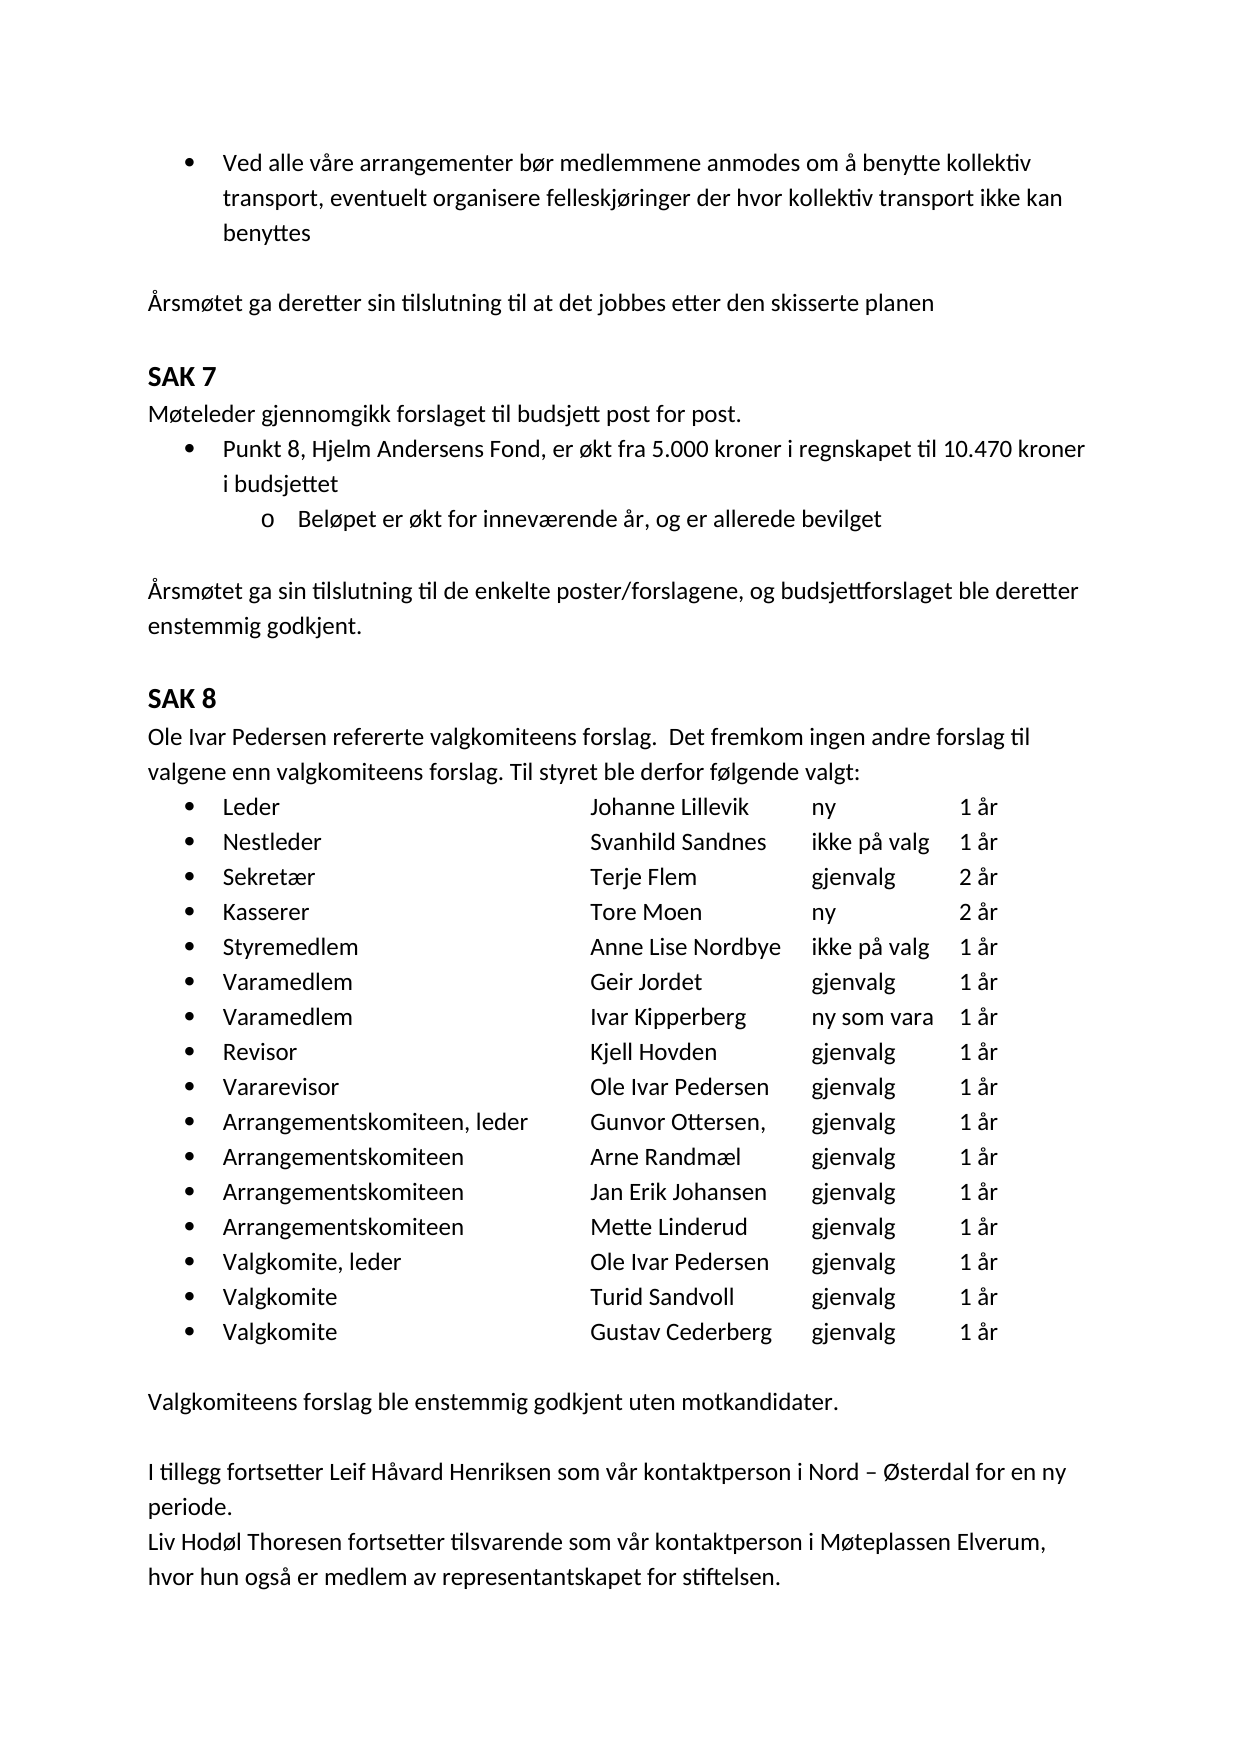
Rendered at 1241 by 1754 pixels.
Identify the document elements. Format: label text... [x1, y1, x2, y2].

list Punkt 8, Hjelm Andersens Fond, er økt fra 5.000 kroner i regnskapet til 10.470 kroner i budsjettet [185, 433, 1093, 499]
list Valgkomite Turid Sandvoll gjenvalg 1 år [185, 1281, 1093, 1311]
list Vararevisor Ole Ivar Pedersen gjenvalg 1 år [185, 1071, 1093, 1101]
list Revisor Kjell Hovden gjenvalg 1 år [185, 1036, 1093, 1066]
text SAK 7 [148, 358, 1093, 393]
text Årsmøtet ga deretter sin tilslutning til at det jobbes etter den skisserte planen [148, 288, 1093, 318]
text I tillegg fortsetter Leif Håvard Henriksen som vår kontaktperson i Nord – Østerdal for en ny periode. [148, 1456, 1093, 1521]
list Arrangementskomiteen Arne Randmæl gjenvalg 1 år [185, 1141, 1093, 1171]
list Sekretær Terje Flem gjenvalg 2 år [185, 861, 1093, 891]
list Nestleder Svanhild Sandnes ikke på valg 1 år [185, 826, 1093, 856]
list Valgkomite, leder Ole Ivar Pedersen gjenvalg 1 år [185, 1246, 1093, 1276]
list Kasserer Tore Moen ny 2 år [185, 896, 1093, 926]
list Styremedlem Anne Lise Nordbye ikke på valg 1 år [185, 931, 1093, 961]
list Leder Johanne Lillevik ny 1 år [185, 791, 1093, 821]
text SAK 8 [148, 680, 1093, 716]
list Varamedlem Ivar Kipperberg ny som vara 1 år [185, 1001, 1093, 1031]
text Valgkomiteens forslag ble enstemmig godkjent uten motkandidater. [148, 1386, 1093, 1416]
text Ole Ivar Pedersen refererte valgkomiteens forslag. Det fremkom ingen andre forslag til valgene enn valgkomiteens forslag. Til styret ble derfor følgende valgt: [148, 721, 1093, 786]
list Beløpet er økt for inneværende år, og er allerede bevilget [260, 503, 1093, 535]
list Valgkomite Gustav Cederberg gjenvalg 1 år [185, 1316, 1093, 1346]
text Liv Hodøl Thoresen fortsetter tilsvarende som vår kontaktperson i Møteplassen Elverum, hvor hun også er medlem av representantskapet for stiftelsen. [148, 1526, 1093, 1591]
list Ved alle våre arrangementer bør medlemmene anmodes om å benytte kollektiv transport, eventuelt organisere felleskjøringer der hvor kollektiv transport ikke kan benyttes [185, 148, 1093, 248]
list Arrangementskomiteen Jan Erik Johansen gjenvalg 1 år [185, 1176, 1093, 1206]
list Arrangementskomiteen, leder Gunvor Ottersen, gjenvalg 1 år [185, 1106, 1093, 1136]
list Varamedlem Geir Jordet gjenvalg 1 år [185, 966, 1093, 996]
list Arrangementskomiteen Mette Linderud gjenvalg 1 år [185, 1211, 1093, 1241]
text Møteleder gjennomgikk forslaget til budsjett post for post. [148, 398, 1093, 429]
text Årsmøtet ga sin tilslutning til de enkelte poster/forslagene, og budsjettforslaget ble deretter enstemmig godkjent. [148, 575, 1093, 641]
